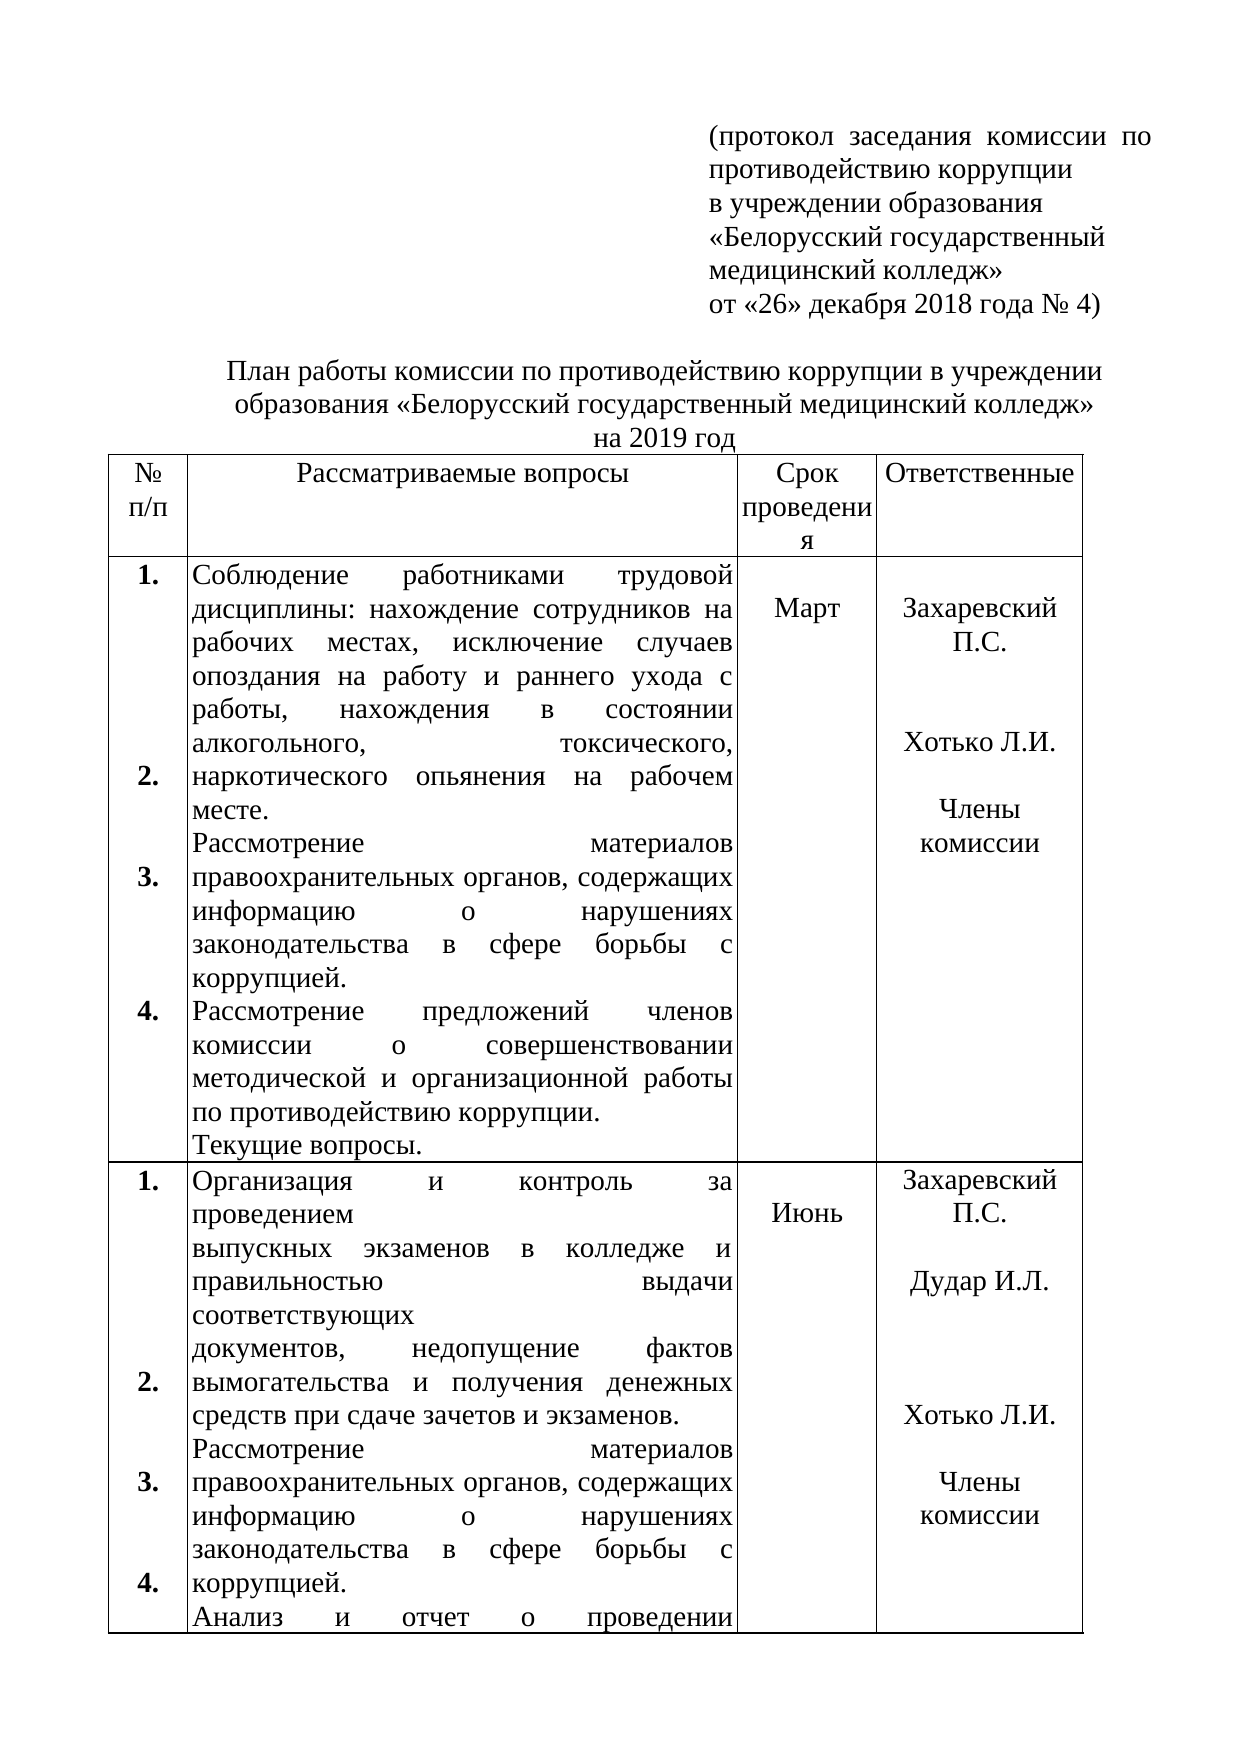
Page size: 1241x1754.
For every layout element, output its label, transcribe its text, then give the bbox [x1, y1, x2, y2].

table_header № п/п [109, 455, 187, 556]
table_header Рассматриваемые вопросы [188, 455, 737, 556]
table_cell 1. 2. 3. 4. [109, 557, 187, 1161]
table_header Срок проведения [738, 455, 876, 556]
table_cell Захаревский П.С. Хотько Л.И. Члены комиссии [877, 557, 1082, 1161]
table_cell Июнь [738, 1163, 876, 1632]
table_cell Март [738, 557, 876, 1161]
text в учреждении образования [709, 185, 1152, 219]
text медицинский колледж» [709, 252, 1152, 286]
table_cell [188, 1163, 737, 1632]
table_cell 1. 2. 3. 4. [109, 1163, 187, 1632]
table_header Ответственные [877, 455, 1082, 556]
table_cell Соблюдение работниками трудовой дисциплины: нахождение сотрудников на рабочих местах, исключение случаев опоздания на работу и раннего ухода с работы, нахождения в состоянии алкогольного, токсического, наркотического опьянения на рабочем месте. Рассмотрение материалов правоохранительных органов, содержащих информацию о нарушениях законодательства в сфере борьбы с коррупцией. Рассмотрение предложений членов комиссии о совершенствовании методической и организационной работы по противодействию коррупции. Текущие вопросы. [188, 557, 737, 1161]
text «Белорусский государственный [709, 219, 1152, 252]
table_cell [877, 1163, 1082, 1632]
text План работы комиссии по противодействию коррупции в учреждении образования «Белорусский государственный медицинский колледж» [177, 353, 1152, 420]
text на 2019 год [177, 420, 1152, 453]
text (протокол заседания комиссии по противодействию коррупции [709, 118, 1152, 185]
text от «26» декабря 2018 года № 4) [709, 286, 1152, 319]
